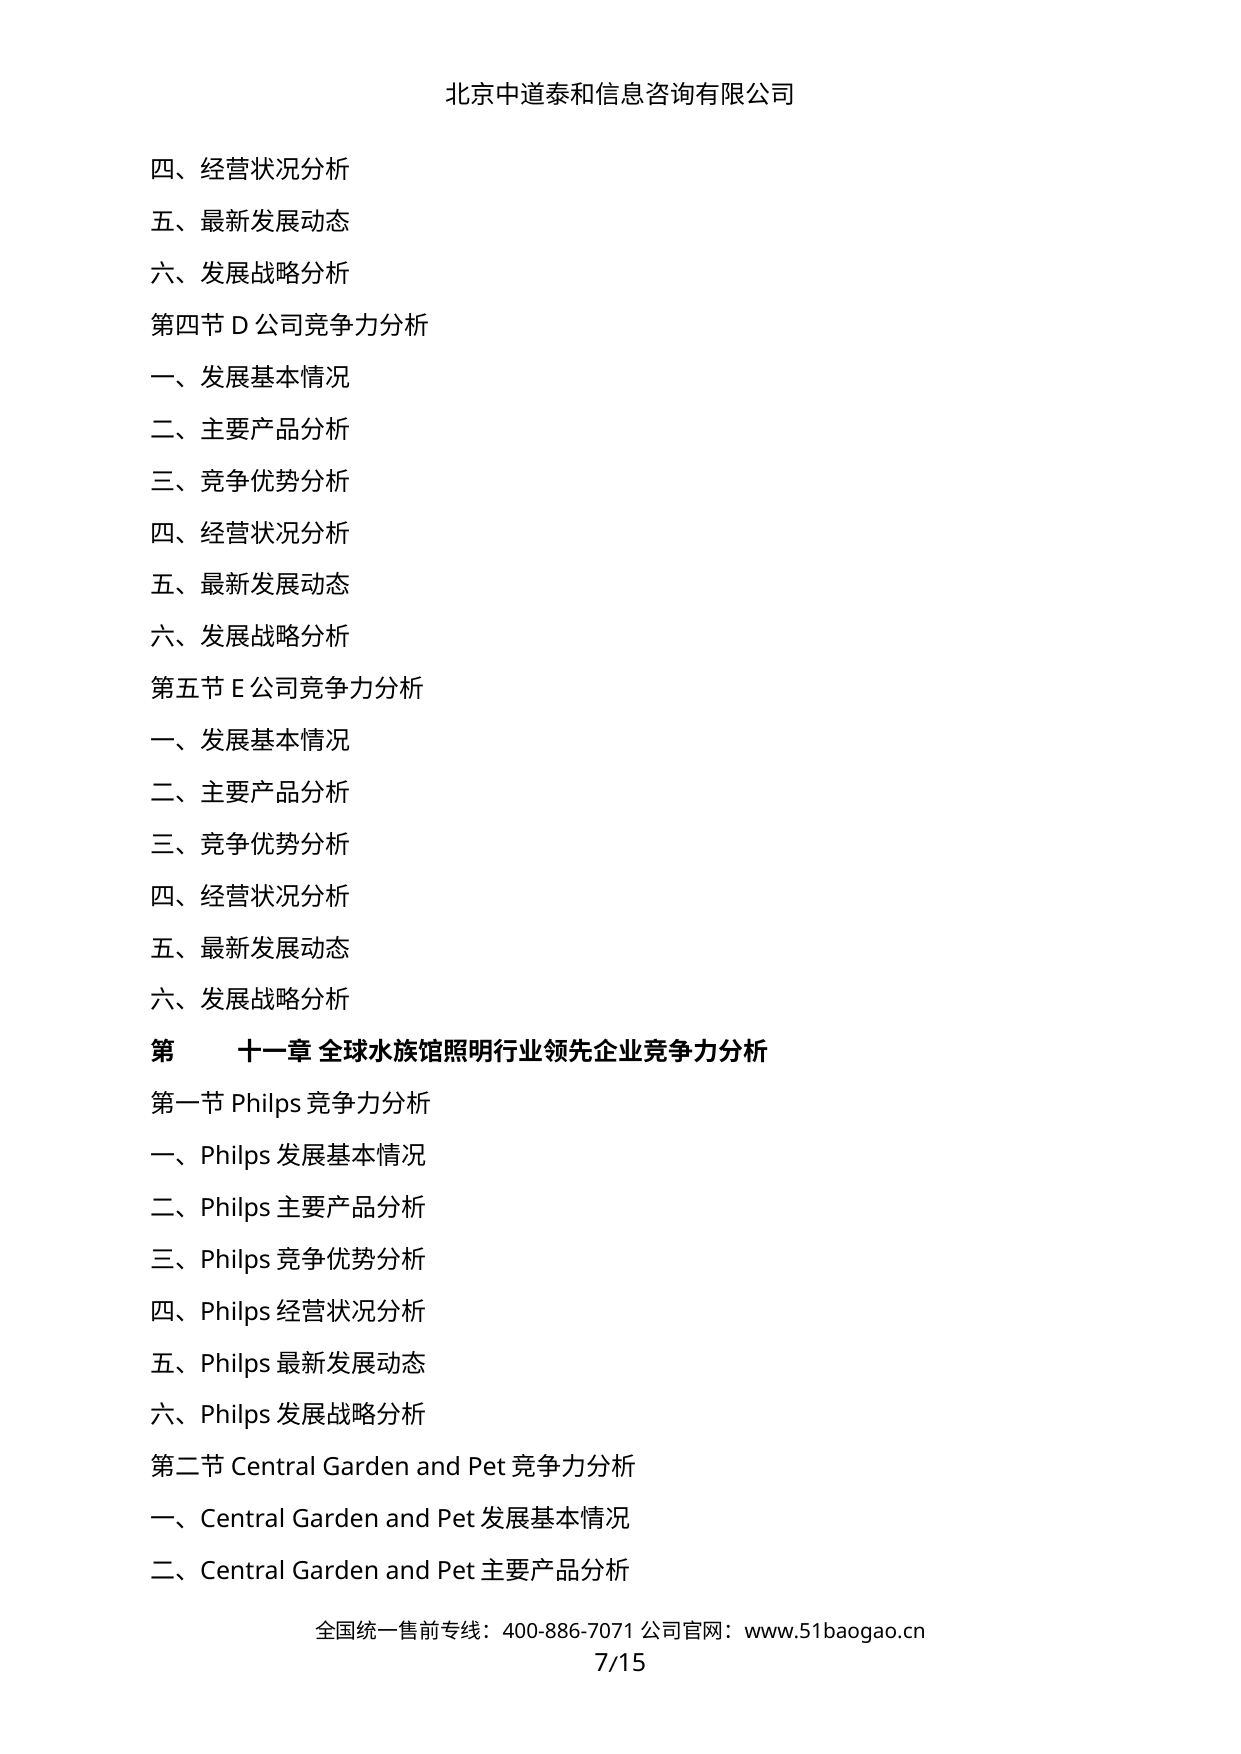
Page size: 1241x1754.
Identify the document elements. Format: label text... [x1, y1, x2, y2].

text 第四节 D公司竞争力分析 [150, 306, 1090, 342]
text 二、主要产品分析 [150, 772, 1090, 809]
text 六、发展战略分析 [150, 980, 1090, 1016]
text 二、Philps主要产品分析 [150, 1187, 1090, 1224]
text 三、竞争优势分析 [150, 461, 1090, 497]
text 三、Philps竞争优势分析 [150, 1239, 1090, 1276]
text 五、最新发展动态 [150, 565, 1090, 601]
text 五、Philps最新发展动态 [150, 1343, 1090, 1379]
text 五、最新发展动态 [150, 928, 1090, 964]
text 四、经营状况分析 [150, 513, 1090, 549]
text 第五节 E公司竞争力分析 [150, 669, 1090, 705]
text 第 十一章 全球水族馆照明行业领先企业竞争力分析 [150, 1032, 1090, 1068]
text 一、发展基本情况 [150, 721, 1090, 757]
text 六、Philps发展战略分析 [150, 1395, 1090, 1431]
text 二、Central Garden and Pet主要产品分析 [150, 1551, 1090, 1587]
text 一、Central Garden and Pet发展基本情况 [150, 1499, 1090, 1535]
text 六、发展战略分析 [150, 617, 1090, 653]
text 四、经营状况分析 [150, 876, 1090, 912]
text 五、最新发展动态 [150, 202, 1090, 238]
text 一、Philps发展基本情况 [150, 1136, 1090, 1172]
text 四、经营状况分析 [150, 150, 1090, 186]
text 六、发展战略分析 [150, 254, 1090, 290]
text 二、主要产品分析 [150, 409, 1090, 446]
text 四、Philps经营状况分析 [150, 1291, 1090, 1327]
text 一、发展基本情况 [150, 357, 1090, 394]
text 第二节 Central Garden and Pet竞争力分析 [150, 1447, 1090, 1483]
text 第一节 Philps竞争力分析 [150, 1084, 1090, 1120]
text 三、竞争优势分析 [150, 824, 1090, 861]
